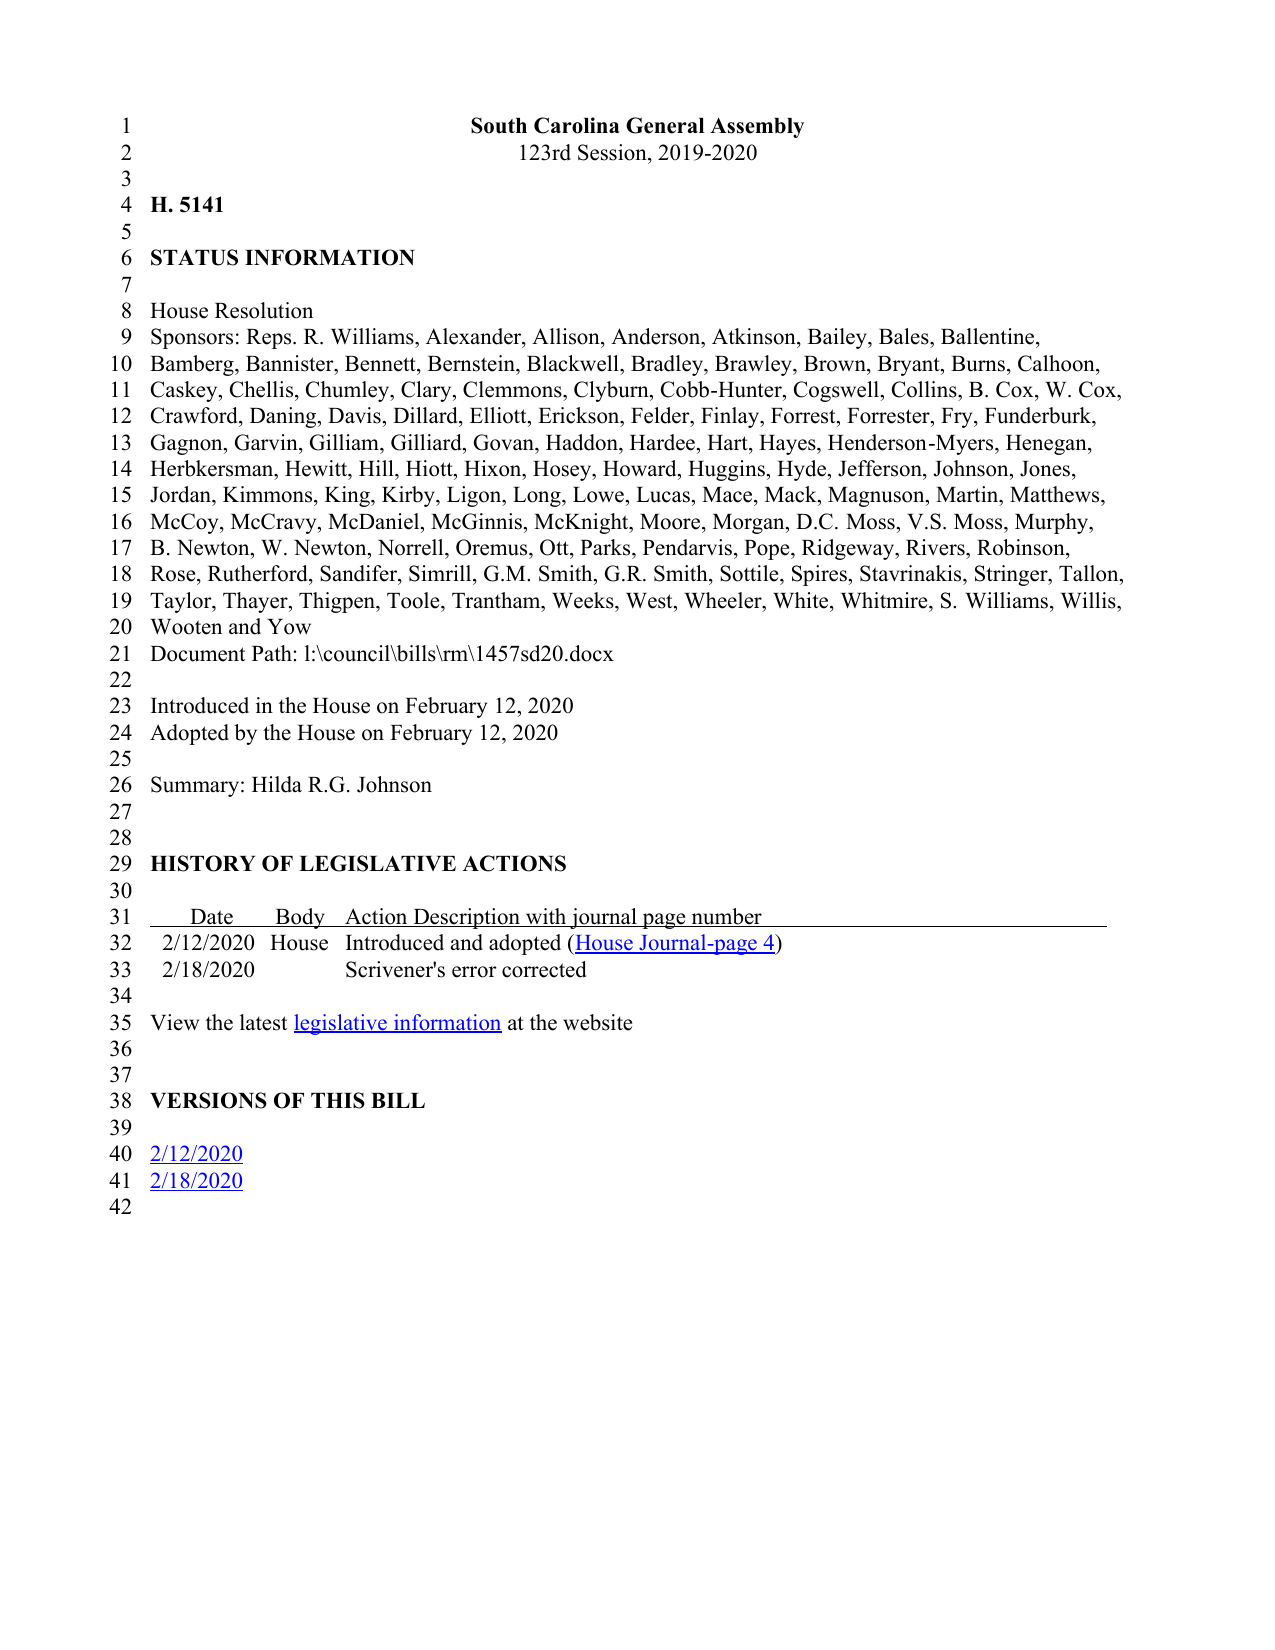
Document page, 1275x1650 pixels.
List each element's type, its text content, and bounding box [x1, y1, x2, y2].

text STATUS INFORMATION [150, 244, 1125, 271]
text South Carolina General Assembly [150, 112, 1125, 139]
text Document Path: l:\council\bills\rm\1457sd20.docx [150, 639, 1125, 666]
text Sponsors: Reps. R. Williams, Alexander, Allison, Anderson, Atkinson, Bailey, Bales, Ballentine, Bamberg, Bannister, Bennett, Bernstein, Blackwell, Bradley, Brawley, Brown, Bryant, Burns, Calhoon, Caskey, Chellis, Chumley, Clary, Clemmons, Clyburn, Cobb-Hunter, Cogswell, Collins, B. Cox, W. Cox, Crawford, Daning, Davis, Dillard, Elliott, Erickson, Felder, Finlay, Forrest, Forrester, Fry, Funderburk, Gagnon, Garvin, Gilliam, Gilliard, Govan, Haddon, Hardee, Hart, Hayes, Henderson-Myers, Henegan, Herbkersman, Hewitt, Hill, Hiott, Hixon, Hosey, Howard, Huggins, Hyde, Jefferson, Johnson, Jones, Jordan, Kimmons, King, Kirby, Ligon, Long, Lowe, Lucas, Mace, Mack, Magnuson, Martin, Matthews, McCoy, McCravy, McDaniel, McGinnis, McKnight, Moore, Morgan, D.C. Moss, V.S. Moss, Murphy, B. Newton, W. Newton, Norrell, Oremus, Ott, Parks, Pendarvis, Pope, Ridgeway, Rivers, Robinson, Rose, Rutherford, Sandifer, Simrill, G.M. Smith, G.R. Smith, Sottile, Spires, Stavrinakis, Stringer, Tallon, Taylor, Thayer, Thigpen, Toole, Trantham, Weeks, West, Wheeler, White, Whitmire, S. Williams, Willis, Wooten and Yow [150, 323, 1125, 639]
text HISTORY OF LEGISLATIVE ACTIONS [150, 850, 1125, 877]
text Adopted by the House on February 12, 2020 [150, 719, 1125, 745]
text 2/18/2020 Scrivener's error corrected [150, 956, 1125, 982]
text 2/12/2020 House Introduced and adopted (House Journal-page 4) [150, 929, 1125, 956]
text VERSIONS OF THIS BILL [150, 1088, 1125, 1114]
text 123rd Session, 2019-2020 [150, 139, 1125, 165]
text House Resolution [150, 297, 1125, 323]
text Date Body Action Description with journal page number [150, 903, 1125, 929]
text H. 5141 [150, 192, 1125, 218]
text 2/12/2020 [150, 1140, 1125, 1167]
text Summary: Hilda R.G. Johnson [150, 771, 1125, 798]
text 2/18/2020 [150, 1167, 1125, 1193]
text View the latest legislative information at the website [150, 1008, 1125, 1035]
text Introduced in the House on February 12, 2020 [150, 692, 1125, 719]
